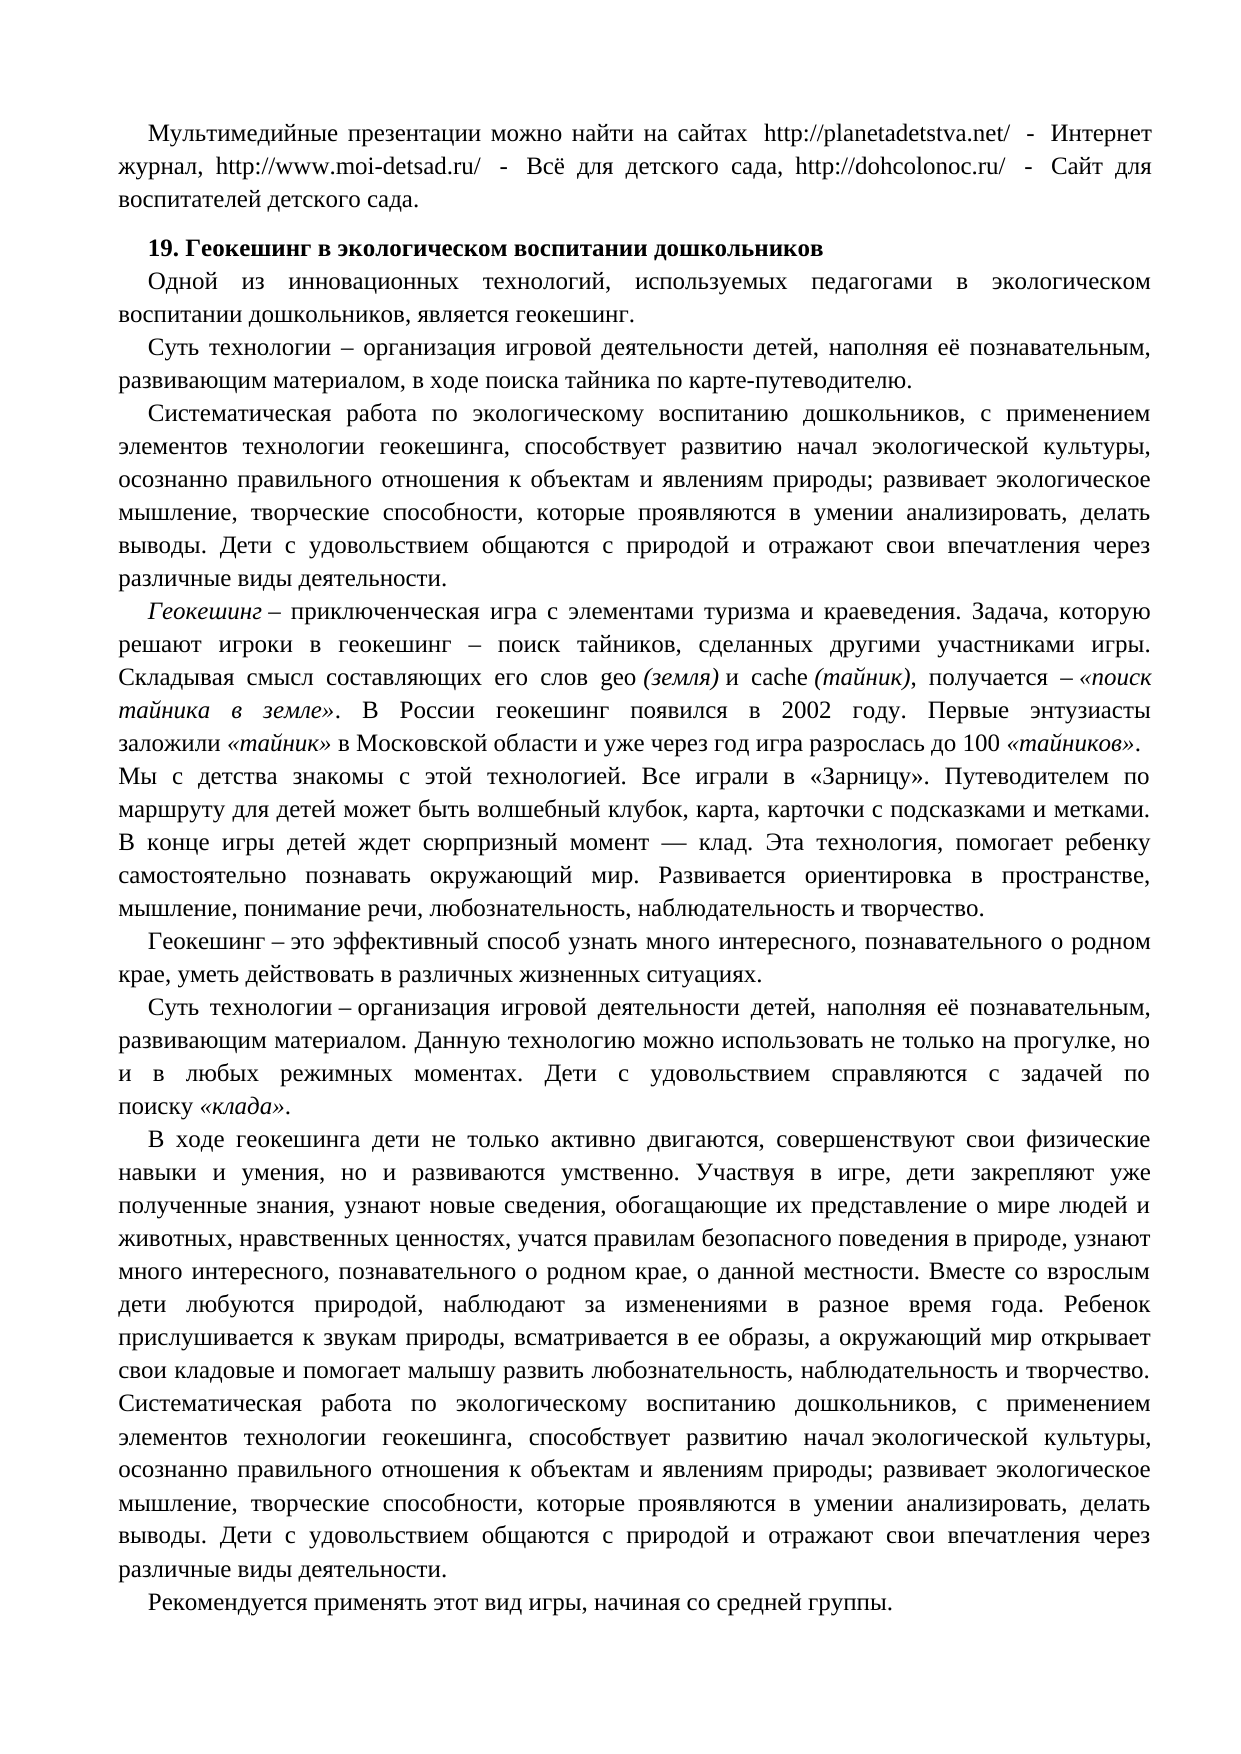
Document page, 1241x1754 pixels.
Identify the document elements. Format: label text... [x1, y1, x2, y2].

text Суть технологии ‒ организация игровой деятельности детей, наполняя её познавательным, развивающим материалом, в ходе поиска тайника по карте-путеводителю. [118, 332, 1152, 394]
text Мы с детства знакомы с этой технологией. Все играли в «Зарницу». Путеводителем по маршруту для детей может быть волшебный клубок, карта, карточки с подсказками и метками. В конце игры детей ждет сюрпризный момент — клад. Эта технология, помогает ребенку самостоятельно познавать окружающий мир. Развивается ориентировка в пространстве, мышление, понимание речи, любознательность, наблюдательность и творчество. [118, 761, 1152, 922]
text Суть технологии – организация игровой деятельности детей, наполняя её познавательным, развивающим материалом. Данную технологию можно использовать не только на прогулке, но и в любых режимных моментах. Дети с удовольствием справляются с задачей по поиску «клада». [118, 992, 1152, 1120]
text Геокешинг – приключенческая игра с элементами туризма и краеведения. Задача, которую решают игроки в геокешинг – поиск тайников, сделанных другими участниками игры. Складывая смысл составляющих его слов geo (земля) и cache (тайник), получается – «поиск тайника в земле». В России геокешинг появился в 2002 году. Первые энтузиасты заложили «тайник» в Московской области и уже через год игра разрослась до 100 «тайников». [118, 596, 1152, 757]
text 19. Геокешинг в экологическом воспитании дошкольников [118, 233, 1152, 262]
text Систематическая работа по экологическому воспитанию дошкольников, с применением элементов технологии геокешинга, способствует развитию начал экологической культуры, осознанно правильного отношения к объектам и явлениям природы; развивает экологическое мышление, творческие способности, которые проявляются в умении анализировать, делать выводы. Дети с удовольствием общаются с природой и отражают свои впечатления через различные виды деятельности. [118, 398, 1152, 592]
text В ходе геокешинга дети не только активно двигаются, совершенствуют свои физические навыки и умения, но и развиваются умственно. Участвуя в игре, дети закрепляют уже полученные знания, узнают новые сведения, обогащающие их представление о мире людей и животных, нравственных ценностях, учатся правилам безопасного поведения в природе, узнают много интересного, познавательного о родном крае, о данной местности. Вместе со взрослым дети любуются природой, наблюдают за изменениями в разное время года. Ребенок прислушивается к звукам природы, всматривается в ее образы, а окружающий мир открывает свои кладовые и помогает малышу развить любознательность, наблюдательность и творчество. Систематическая работа по экологическому воспитанию дошкольников, с применением элементов технологии геокешинга, способствует развитию начал экологической культуры, осознанно правильного отношения к объектам и явлениям природы; развивает экологическое мышление, творческие способности, которые проявляются в умении анализировать, делать выводы. Дети с удовольствием общаются с природой и отражают свои впечатления через различные виды деятельности. [118, 1124, 1152, 1582]
text Мультимедийные презентации можно найти на сайтах http://planetadetstva.net/ - Интернет журнал, http://www.moi-detsad.ru/ - Всё для детского сада, http://dohcolonoc.ru/ - Сайт для воспитателей детского сада. [118, 118, 1152, 213]
text Рекомендуется применять этот вид игры, начиная со средней группы. [118, 1587, 1152, 1615]
text Одной из инновационных технологий, используемых педагогами в экологическом воспитании дошкольников, является геокешинг. [118, 266, 1152, 328]
text Геокешинг – это эффективный способ узнать много интересного, познавательного о родном крае, уметь действовать в различных жизненных ситуациях. [118, 926, 1152, 988]
